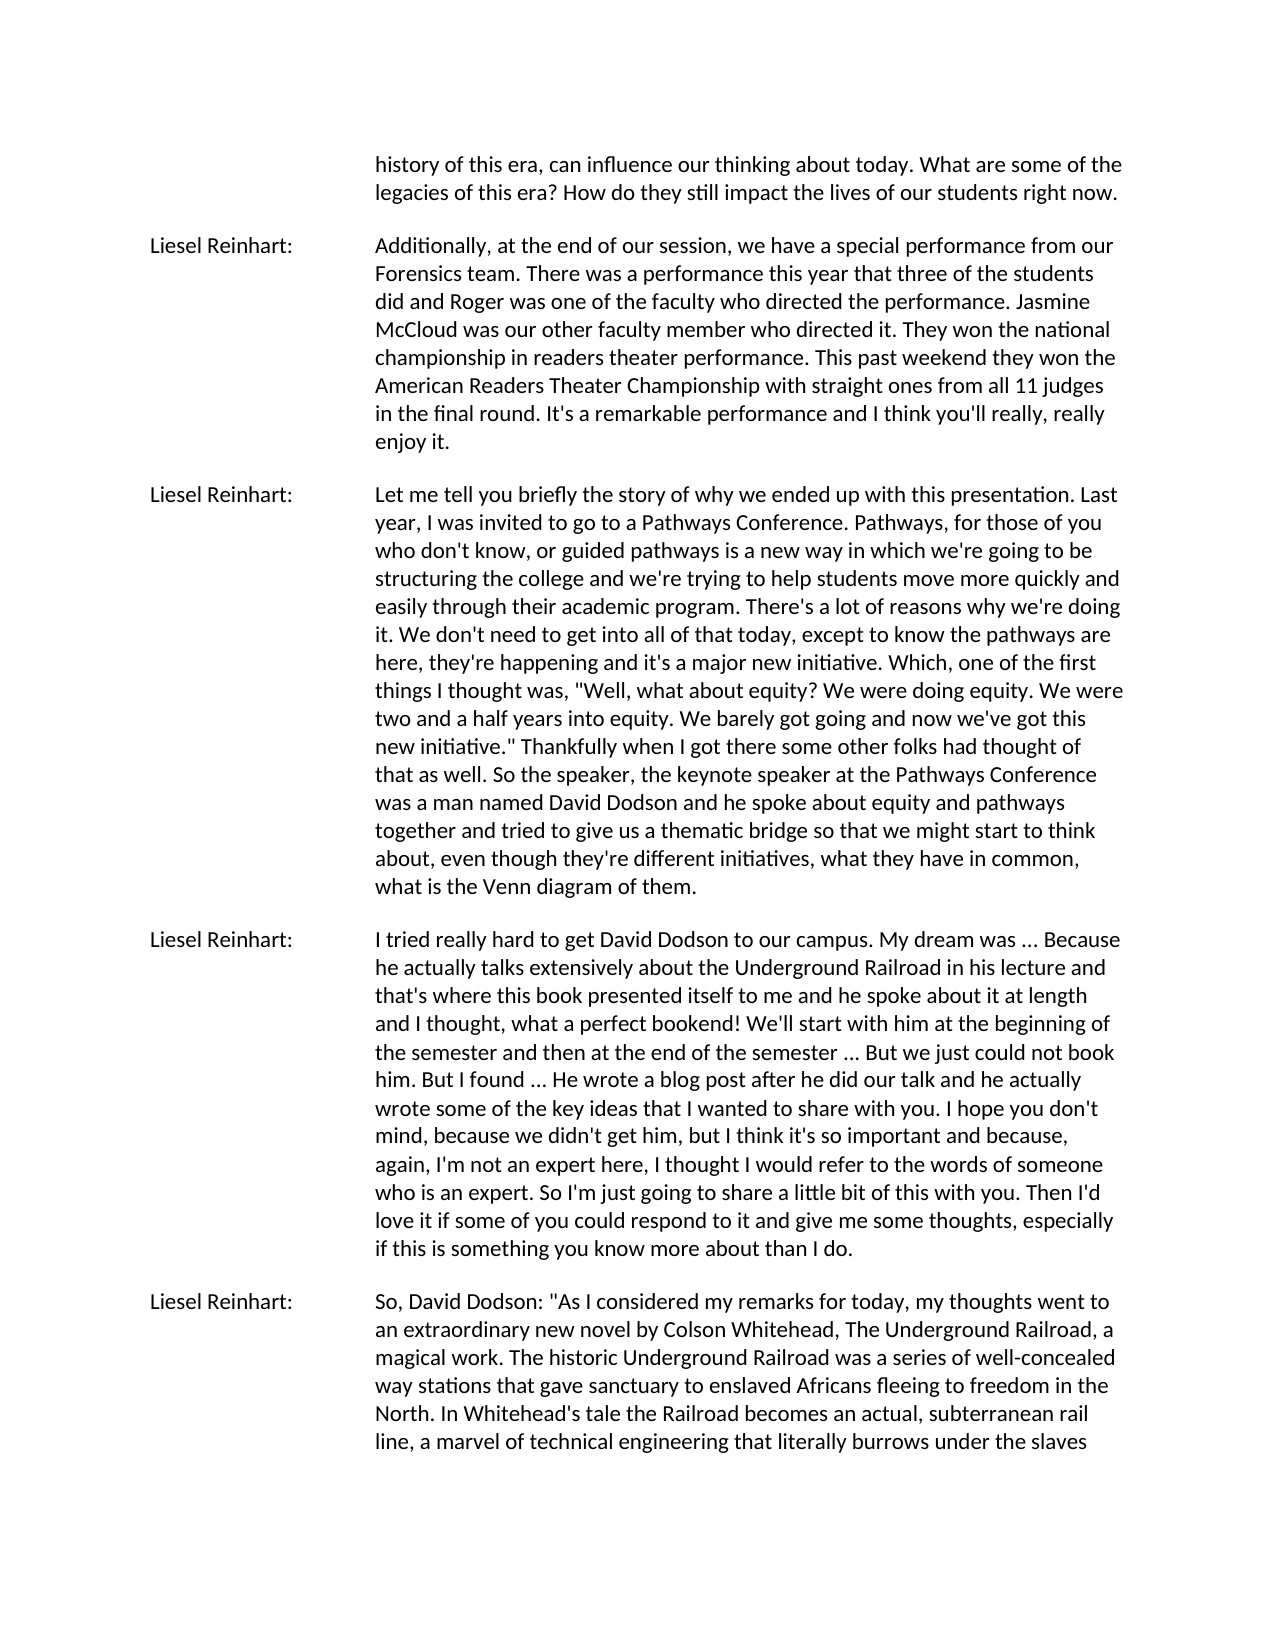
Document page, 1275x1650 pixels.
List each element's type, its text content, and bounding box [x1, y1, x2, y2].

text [150, 1287, 1125, 1455]
text Liesel Reinhart: Additionally, at the end of our session, we have a special performance from our Forensics team. There was a performance this year that three of the students did and Roger was one of the faculty who directed the performance. Jasmine McCloud was our other faculty member who directed it. They won the national championship in readers theater performance. This past weekend they won the American Readers Theater Championship with straight ones from all 11 judges in the final round. It's a remarkable performance and I think you'll really, really enjoy it. [150, 231, 1125, 455]
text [150, 150, 1125, 206]
text Liesel Reinhart: I tried really hard to get David Dodson to our campus. My dream was ... Because he actually talks extensively about the Underground Railroad in his lecture and that's where this book presented itself to me and he spoke about it at length and I thought, what a perfect bookend! We'll start with him at the beginning of the semester and then at the end of the semester ... But we just could not book him. But I found ... He wrote a blog post after he did our talk and he actually wrote some of the key ideas that I wanted to share with you. I hope you don't mind, because we didn't get him, but I think it's so important and because, again, I'm not an expert here, I thought I would refer to the words of someone who is an expert. So I'm just going to share a little bit of this with you. Then I'd love it if some of you could respond to it and give me some thoughts, especially if this is something you know more about than I do. [150, 926, 1125, 1262]
text Liesel Reinhart: Let me tell you briefly the story of why we ended up with this presentation. Last year, I was invited to go to a Pathways Conference. Pathways, for those of you who don't know, or guided pathways is a new way in which we're going to be structuring the college and we're trying to help students move more quickly and easily through their academic program. There's a lot of reasons why we're doing it. We don't need to get into all of that today, except to know the pathways are here, they're happening and it's a major new initiative. Which, one of the first things I thought was, "Well, what about equity? We were doing equity. We were two and a half years into equity. We barely got going and now we've got this new initiative." Thankfully when I got there some other folks had thought of that as well. So the speaker, the keynote speaker at the Pathways Conference was a man named David Dodson and he spoke about equity and pathways together and tried to give us a thematic bridge so that we might start to think about, even though they're different initiatives, what they have in common, what is the Venn diagram of them. [150, 480, 1125, 901]
